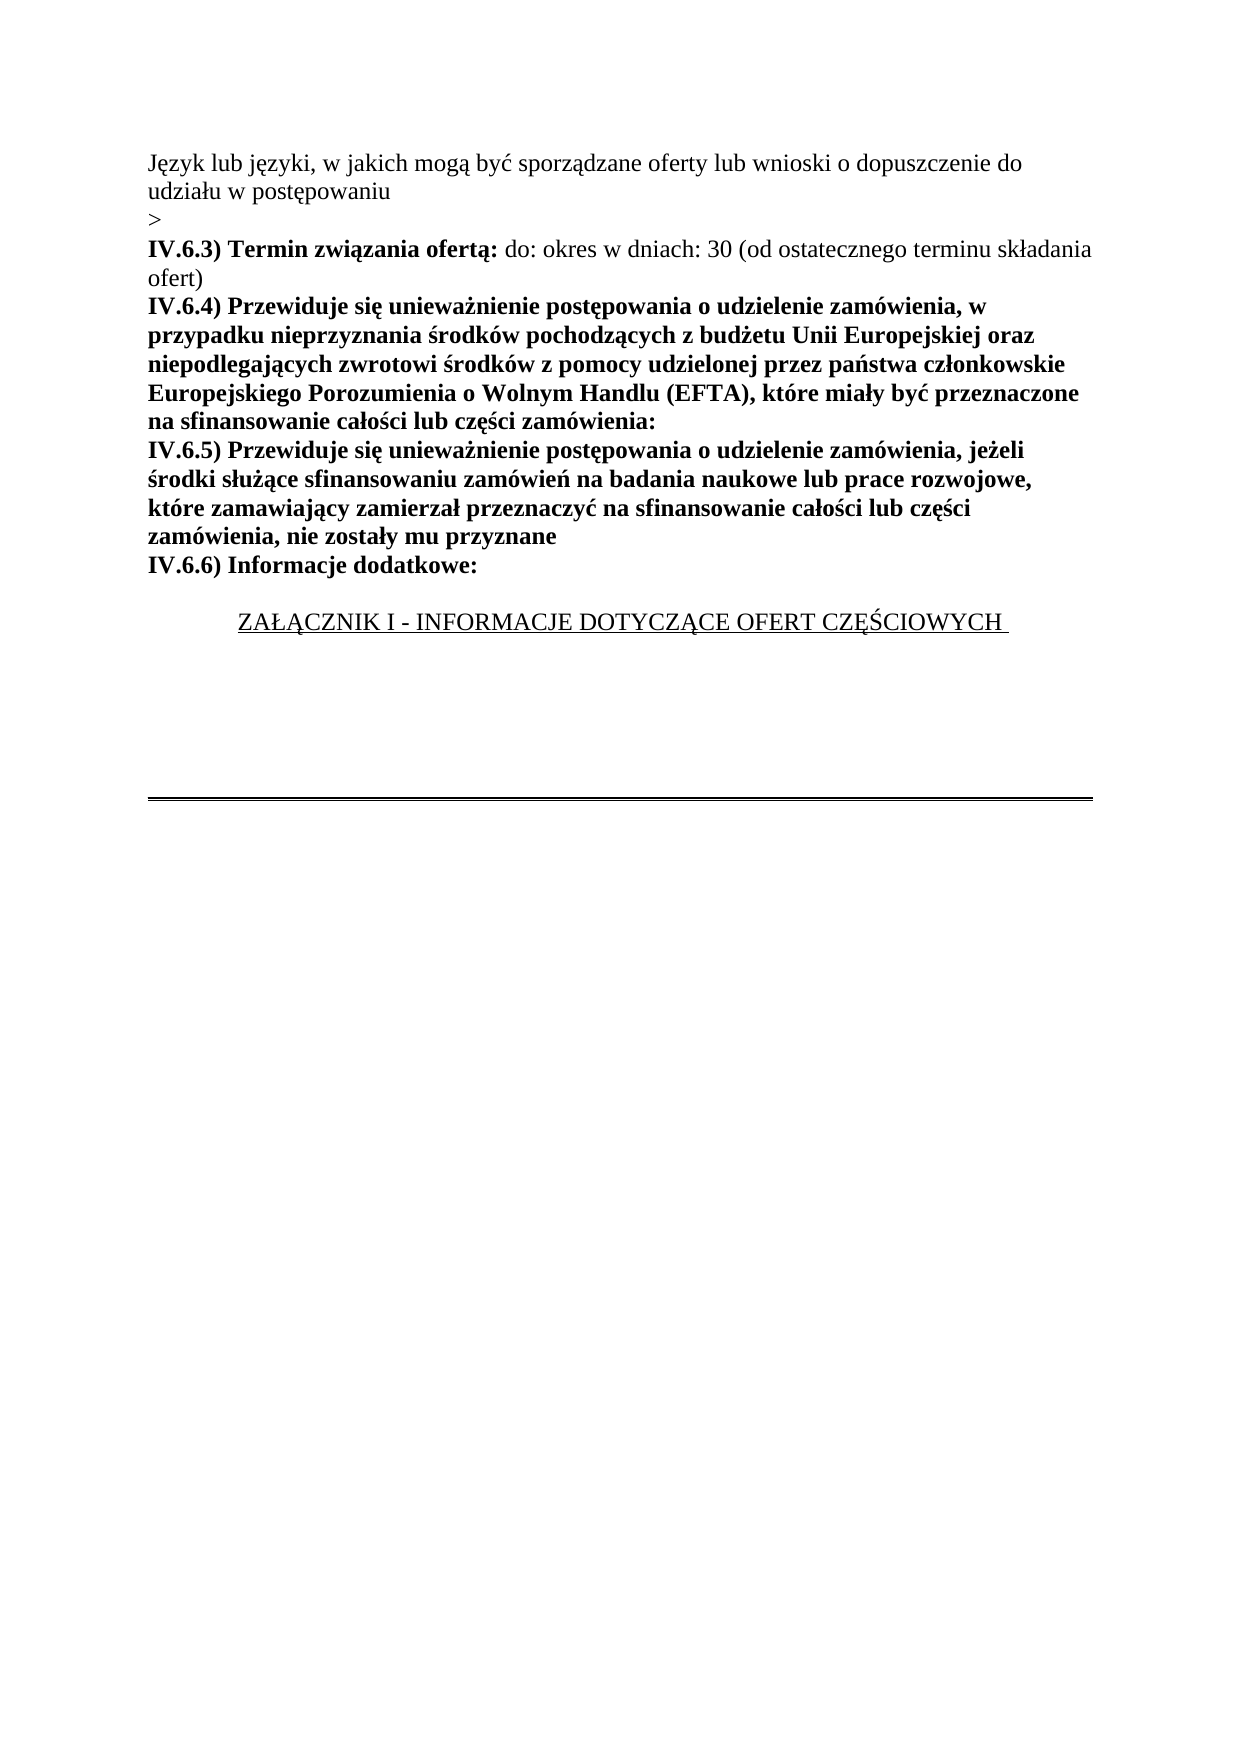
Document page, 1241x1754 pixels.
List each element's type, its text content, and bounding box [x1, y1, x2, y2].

text ZAŁĄCZNIK I - INFORMACJE DOTYCZĄCE OFERT CZĘŚCIOWYCH [148, 607, 1093, 636]
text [148, 148, 1093, 607]
